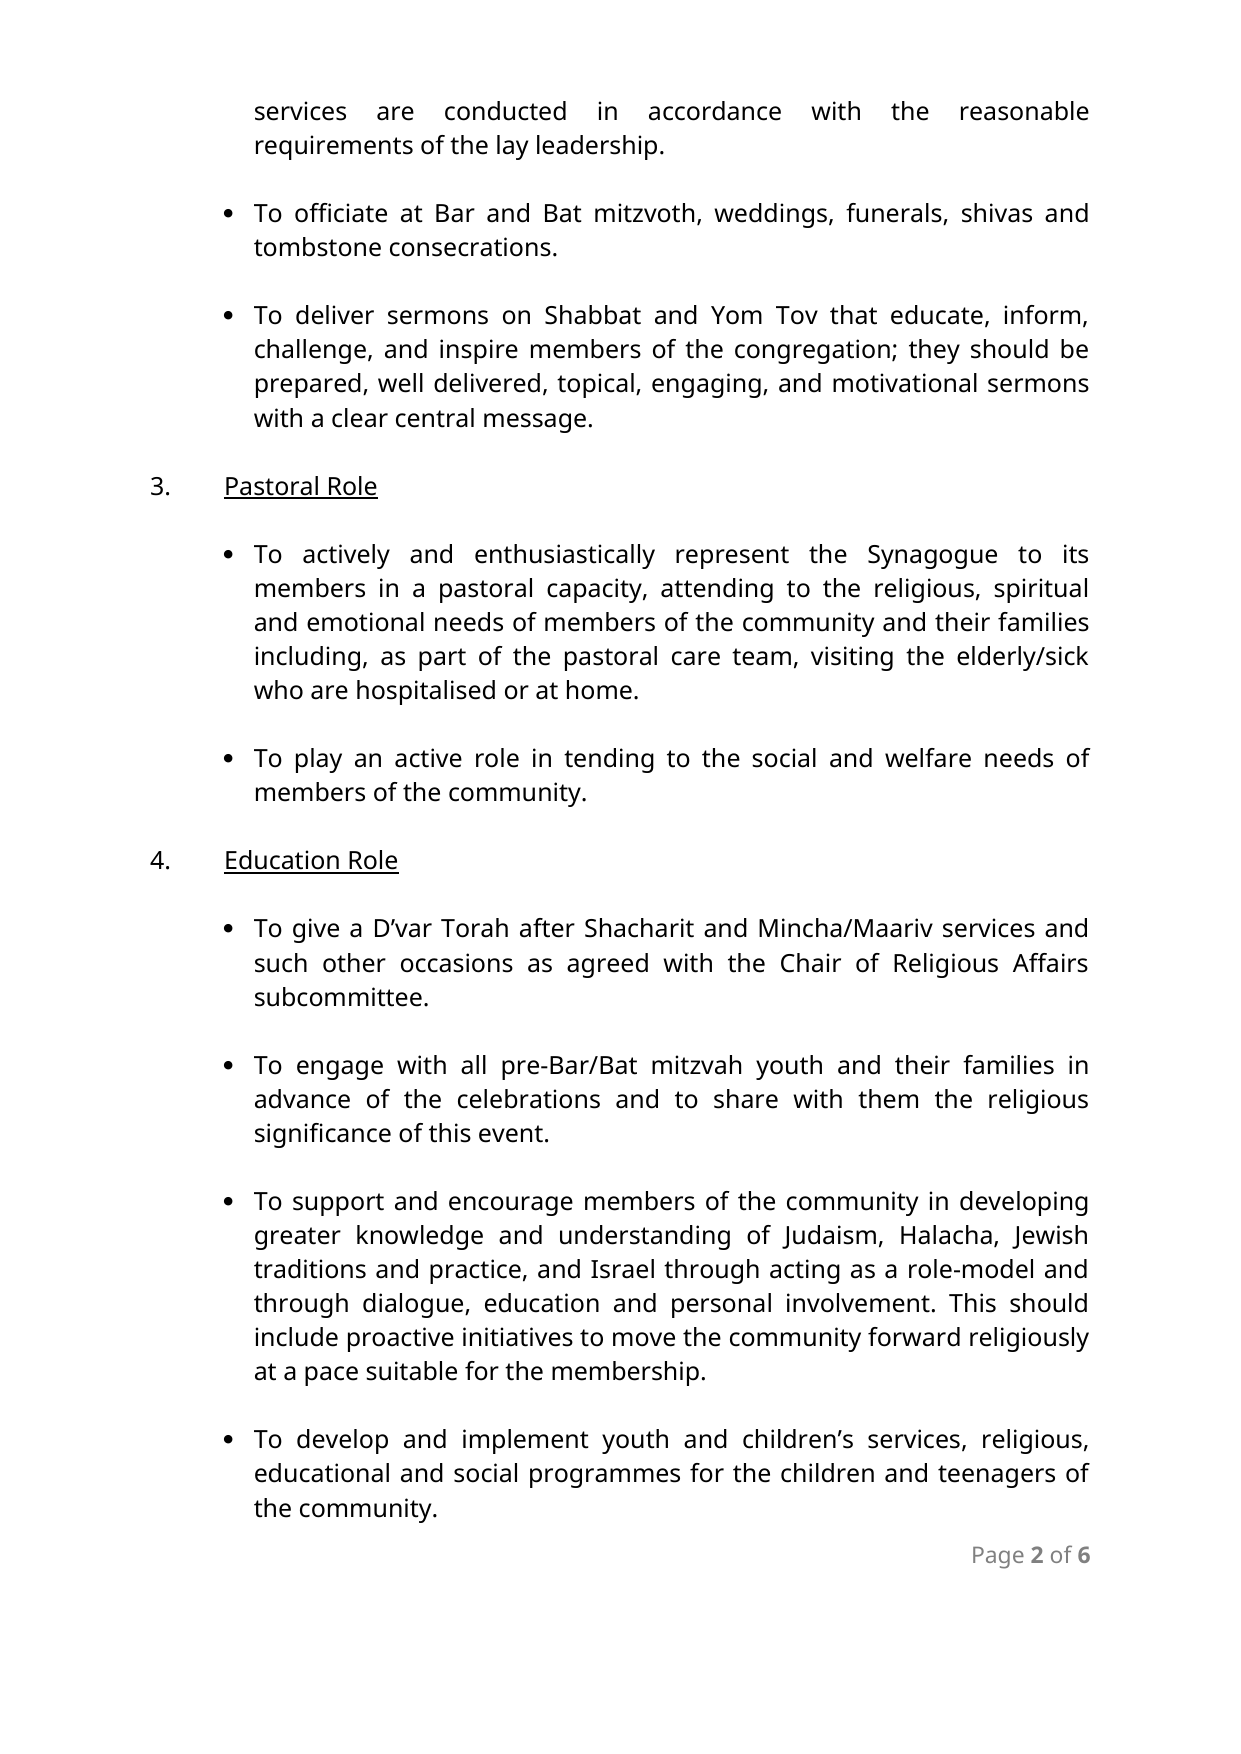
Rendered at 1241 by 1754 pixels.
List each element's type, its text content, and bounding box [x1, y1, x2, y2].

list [224, 94, 1090, 162]
list To deliver sermons on Shabbat and Yom Tov that educate, inform, challenge, and inspire members of the congregation; they should be prepared, well delivered, topical, engaging, and motivational sermons with a clear central message. [224, 298, 1090, 434]
list Education Role [150, 843, 1090, 877]
list Pastoral Role [150, 468, 1090, 502]
list To actively and enthusiastically represent the Synagogue to its members in a pastoral capacity, attending to the religious, spiritual and emotional needs of members of the community and their families including, as part of the pastoral care team, visiting the elderly/sick who are hospitalised or at home. [224, 536, 1090, 707]
list To play an active role in tending to the social and welfare needs of members of the community. [224, 741, 1090, 809]
list To develop and implement youth and children’s services, religious, educational and social programmes for the children and teenagers of the community. [224, 1422, 1090, 1524]
list To give a D’var Torah after Shacharit and Mincha/Maariv services and such other occasions as agreed with the Chair of Religious Affairs subcommittee. [224, 911, 1090, 1013]
list To officiate at Bar and Bat mitzvoth, weddings, funerals, shivas and tombstone consecrations. [224, 196, 1090, 264]
list To support and encourage members of the community in developing greater knowledge and understanding of Judaism, Halacha, Jewish traditions and practice, and Israel through acting as a role-model and through dialogue, education and personal involvement. This should include proactive initiatives to move the community forward religiously at a pace suitable for the membership. [224, 1184, 1090, 1388]
list To engage with all pre-Bar/Bat mitzvah youth and their families in advance of the celebrations and to share with them the religious significance of this event. [224, 1047, 1090, 1149]
